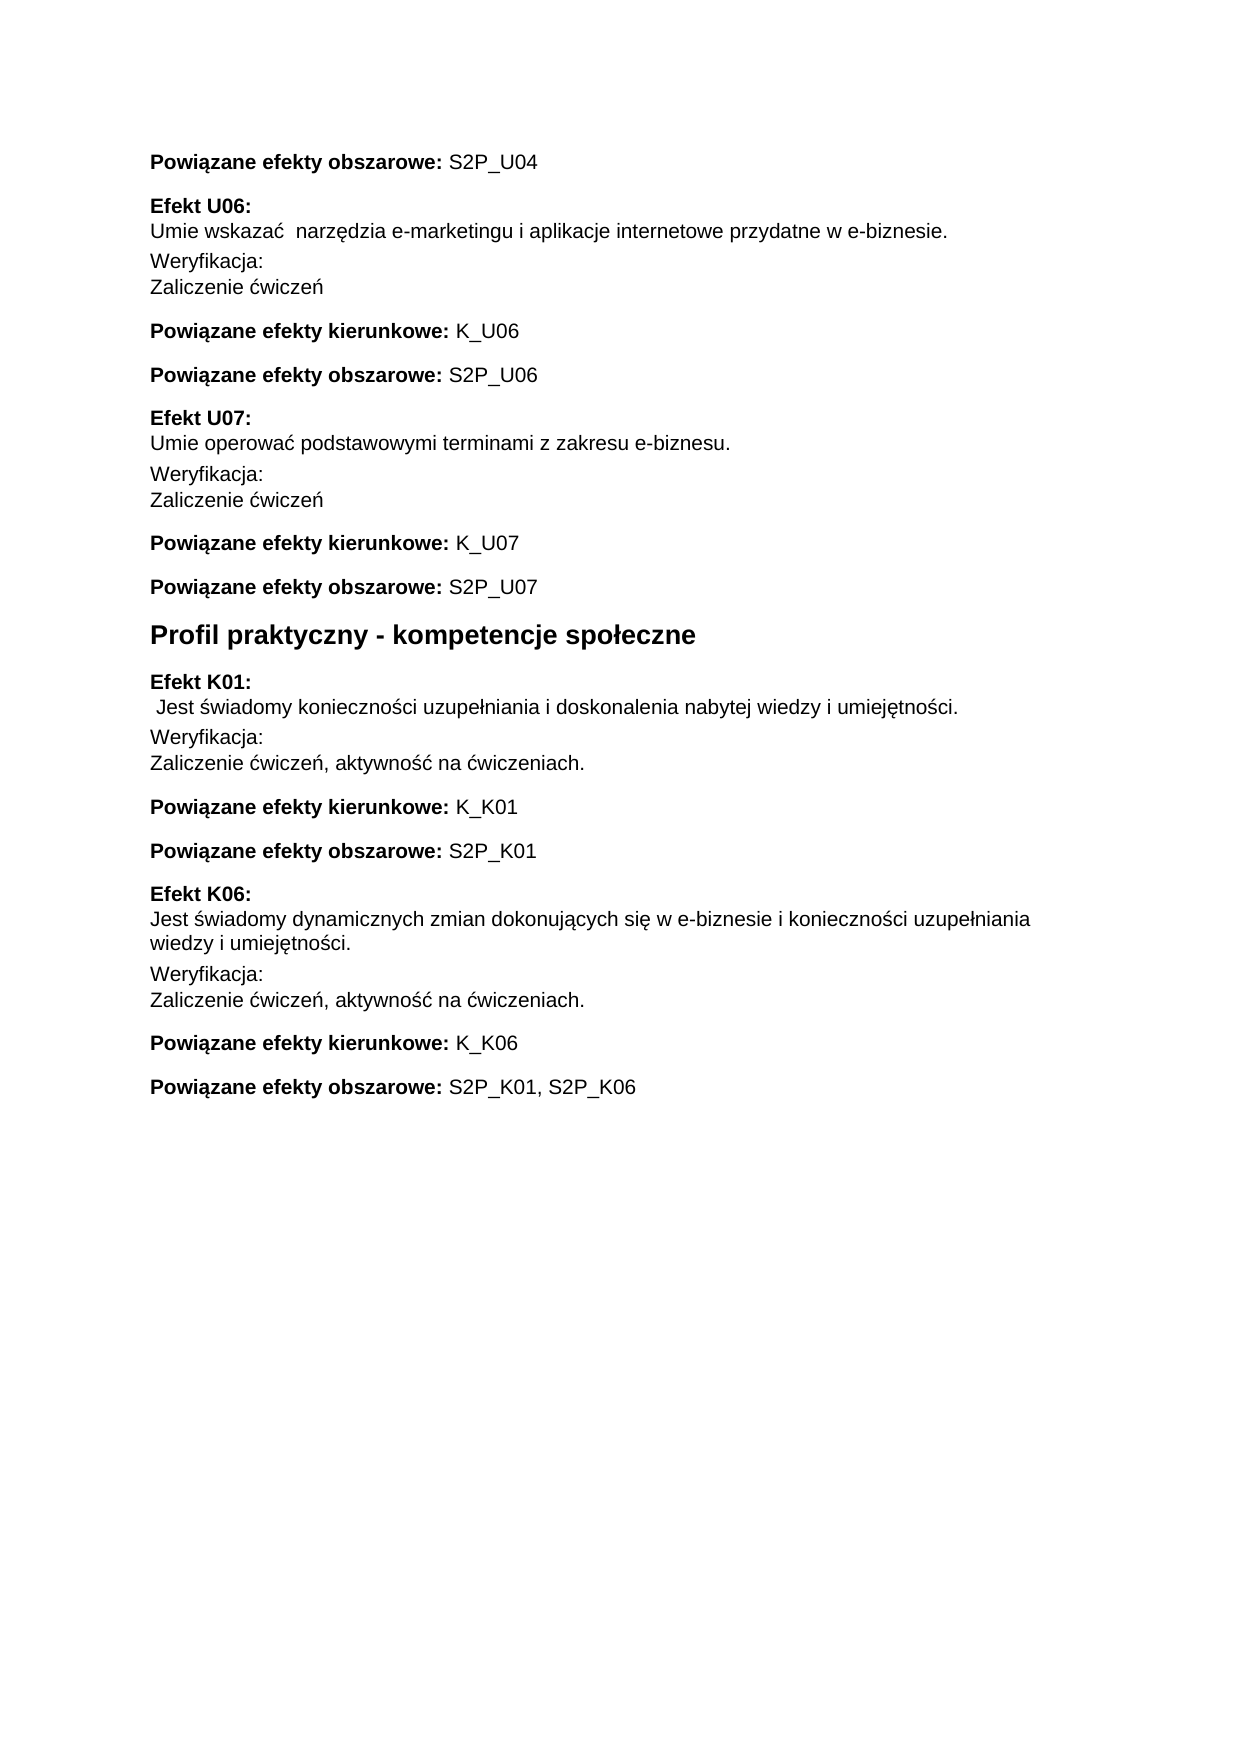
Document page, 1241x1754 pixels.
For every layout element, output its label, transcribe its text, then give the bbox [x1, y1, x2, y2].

text Powiązane efekty kierunkowe: K_U07 [150, 531, 1090, 555]
text Jest świadomy dynamicznych zmian dokonujących się w e-biznesie i konieczności uzupełniania wiedzy i umiejętności. [150, 907, 1090, 955]
text Weryfikacja: [150, 249, 1090, 273]
text Efekt U07: [150, 406, 1090, 430]
text Zaliczenie ćwiczeń, aktywność na ćwiczeniach. [150, 987, 1090, 1011]
text Powiązane efekty kierunkowe: K_K06 [150, 1031, 1090, 1055]
text Powiązane efekty obszarowe: S2P_K01 [150, 838, 1090, 862]
text Powiązane efekty obszarowe: S2P_U07 [150, 575, 1090, 599]
text Zaliczenie ćwiczeń, aktywność na ćwiczeniach. [150, 751, 1090, 775]
text Efekt U06: [150, 194, 1090, 218]
text Powiązane efekty obszarowe: S2P_U06 [150, 362, 1090, 386]
text Umie operować podstawowymi terminami z zakresu e-biznesu. [150, 431, 1090, 455]
text Umie wskazać narzędzia e-marketingu i aplikacje internetowe przydatne w e-biznesie. [150, 219, 1090, 243]
text Weryfikacja: [150, 725, 1090, 749]
text Powiązane efekty obszarowe: S2P_K01, S2P_K06 [150, 1075, 1090, 1099]
text Powiązane efekty kierunkowe: K_K01 [150, 795, 1090, 819]
text Zaliczenie ćwiczeń [150, 487, 1090, 511]
text Jest świadomy konieczności uzupełniania i doskonalenia nabytej wiedzy i umiejętności. [150, 695, 1090, 719]
text Efekt K01: [150, 670, 1090, 694]
text Efekt K06: [150, 882, 1090, 906]
subtitle Profil praktyczny - kompetencje społeczne [150, 619, 1090, 650]
text Powiązane efekty kierunkowe: K_U06 [150, 319, 1090, 343]
text Powiązane efekty obszarowe: S2P_U04 [150, 150, 1090, 174]
text Zaliczenie ćwiczeń [150, 275, 1090, 299]
text Weryfikacja: [150, 961, 1090, 985]
text Weryfikacja: [150, 461, 1090, 485]
